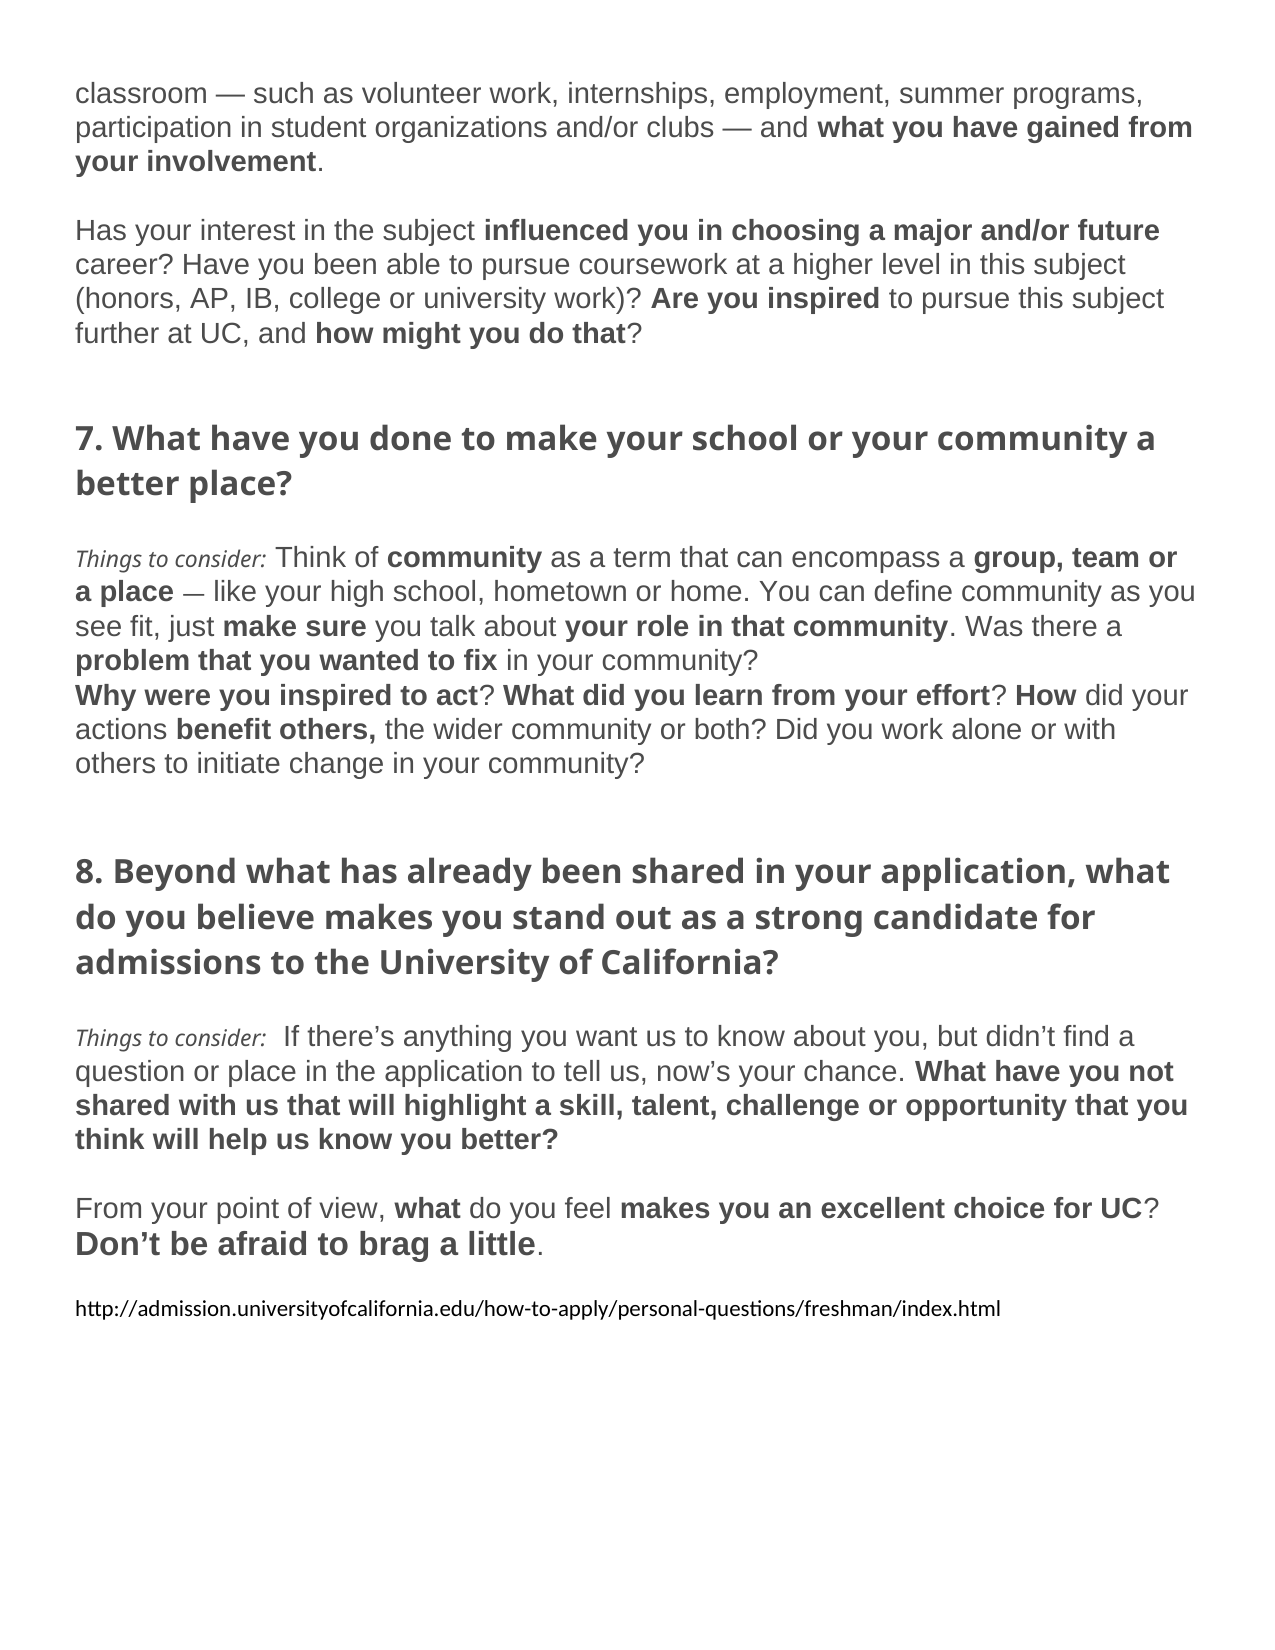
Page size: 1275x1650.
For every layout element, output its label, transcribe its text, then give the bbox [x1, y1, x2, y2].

text 7. What have you done to make your school or your community a better place? Things to consider: Think of community as a term that can encompass a group, team or a place — like your high school, hometown or home. You can define community as you see fit, just make sure you talk about your role in that community. Was there a problem that you wanted to fix in your community? [75, 380, 1200, 677]
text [75, 75, 1200, 178]
text Has your interest in the subject influenced you in choosing a major and/or future career? Have you been able to pursue coursework at a higher level in this subject (honors, AP, IB, college or university work)? Are you inspired to pursue this subject further at UC, and how might you do that? [75, 212, 1200, 349]
text http://admission.universityofcalifornia.edu/how-to-apply/personal-questions/freshman/index.html [75, 1294, 1200, 1322]
text Why were you inspired to act? What did you learn from your effort? How did your actions benefit others, the wider community or both? Did you work alone or with others to initiate change in your community? [75, 677, 1200, 814]
text From your point of view, what do you feel makes you an excellent choice for UC? Don’t be afraid to brag a little. [75, 1190, 1200, 1263]
text 8. Beyond what has already been shared in your application, what do you believe makes you stand out as a strong candidate for admissions to the University of California? Things to consider: If there’s anything you want us to know about you, but didn’t find a question or place in the application to tell us, now’s your chance. What have you not shared with us that will highlight a skill, talent, challenge or opportunity that you think will help us know you better? [75, 814, 1200, 1156]
